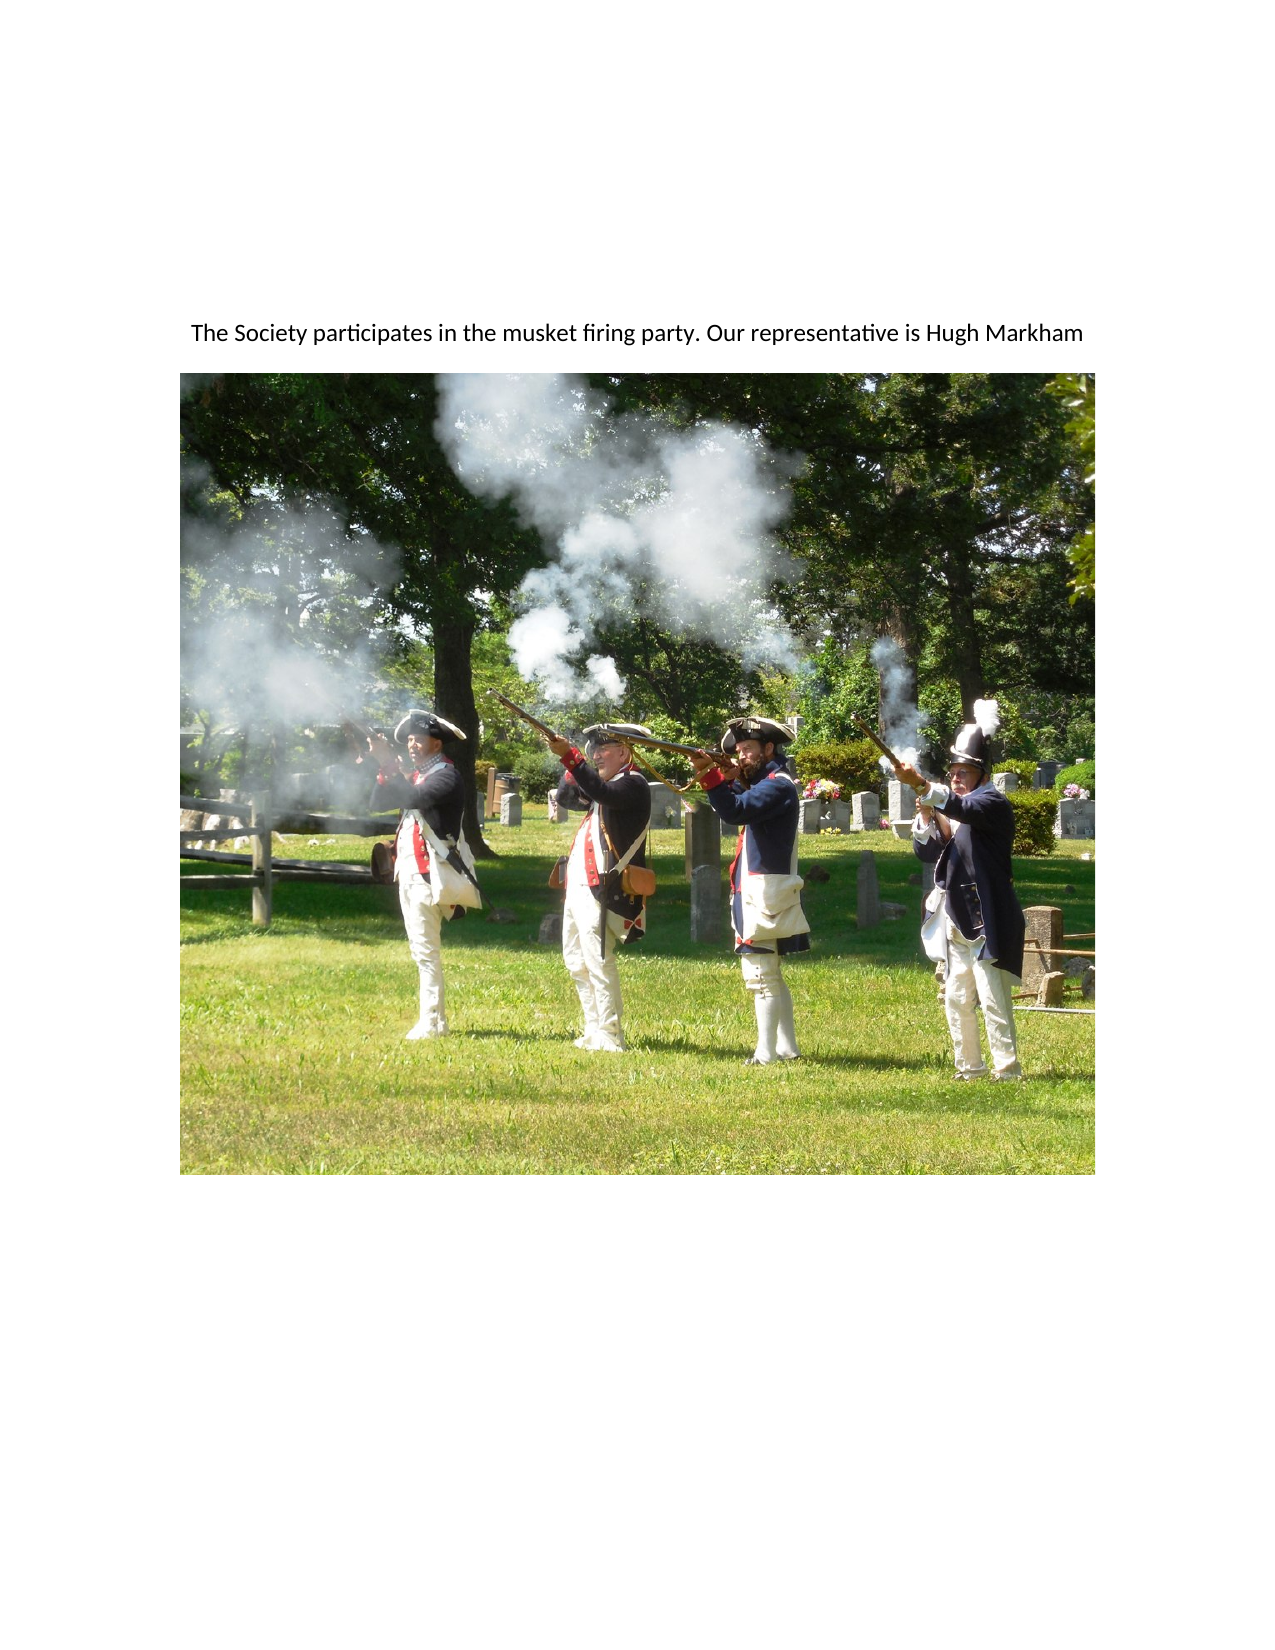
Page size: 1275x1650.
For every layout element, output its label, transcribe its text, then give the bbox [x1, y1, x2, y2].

text The Society participates in the musket firing party. Our representative is Hugh Markham [150, 317, 1125, 348]
picture [180, 373, 1096, 1175]
